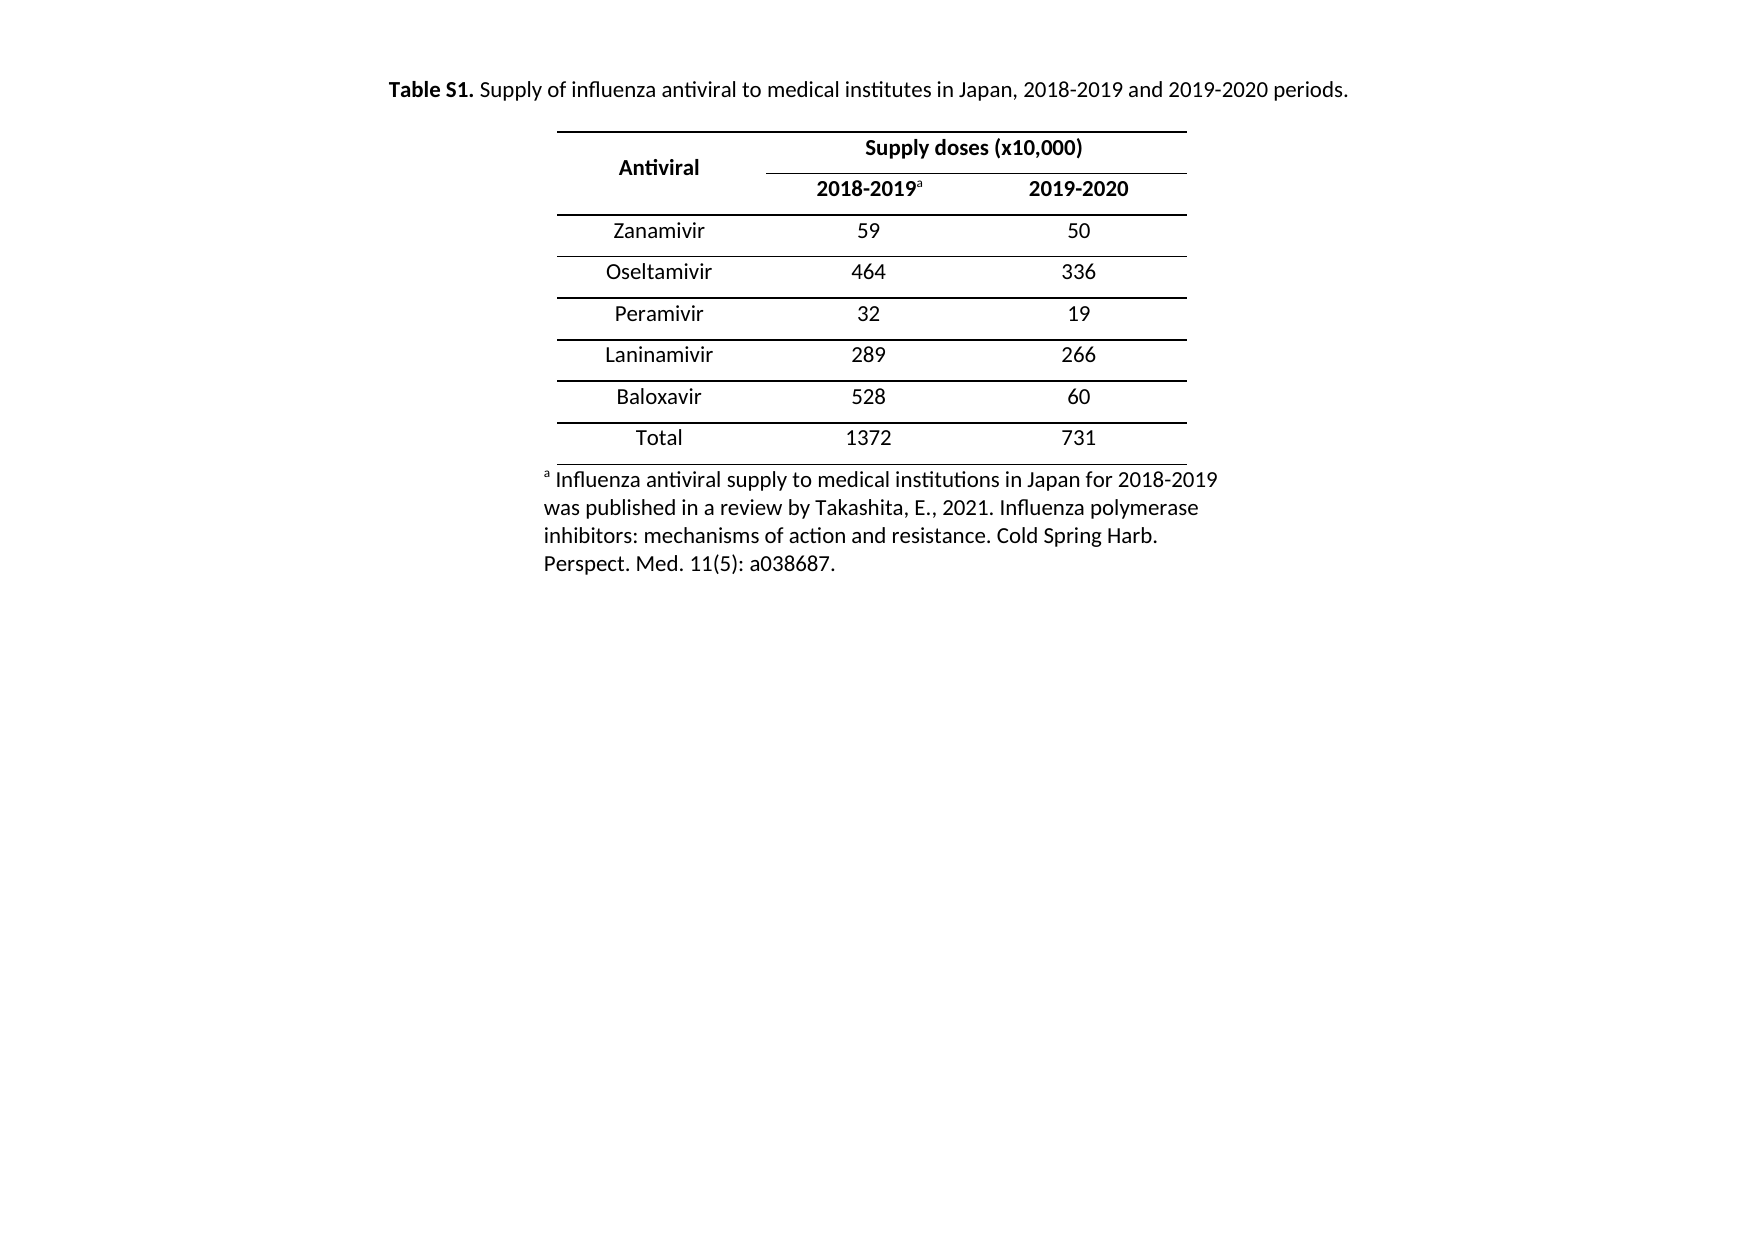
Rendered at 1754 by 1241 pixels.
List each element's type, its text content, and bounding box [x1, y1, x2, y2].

table_cell Oseltamivir [557, 257, 766, 297]
table_cell 59 [766, 216, 976, 256]
table_header Antiviral [557, 133, 766, 214]
table_cell 2018-2019a [766, 174, 976, 214]
table_cell 289 [766, 341, 976, 380]
table_cell 336 [976, 257, 1187, 297]
table_cell Peramivir [557, 299, 766, 339]
table_cell 2019-2020 [976, 174, 1187, 214]
table_cell Laninamivir [557, 341, 766, 380]
table_cell 266 [976, 341, 1187, 380]
table_cell 50 [976, 216, 1187, 256]
table_cell 528 [766, 382, 976, 422]
text a Influenza antiviral supply to medical institutions in Japan for 2018-2019 was published in a review by Takashita, E., 2021. Influenza polymerase inhibitors: mechanisms of action and resistance. Cold Spring Harb. Perspect. Med. 11(5): a038687. [544, 465, 1237, 577]
table_cell Baloxavir [557, 382, 766, 422]
table_cell 19 [976, 299, 1187, 339]
text Table S1. Supply of influenza antiviral to medical institutes in Japan, 2018-2019 and 2019-2020 periods. [75, 75, 1669, 103]
table_cell 32 [766, 299, 976, 339]
table_cell 1372 [766, 424, 976, 463]
table_cell 60 [976, 382, 1187, 422]
table_cell 731 [976, 424, 1187, 463]
table_cell Total [557, 424, 766, 463]
table_header Supply doses (x10,000) [766, 133, 1187, 173]
table_cell 464 [766, 257, 976, 297]
table_cell Zanamivir [557, 216, 766, 256]
